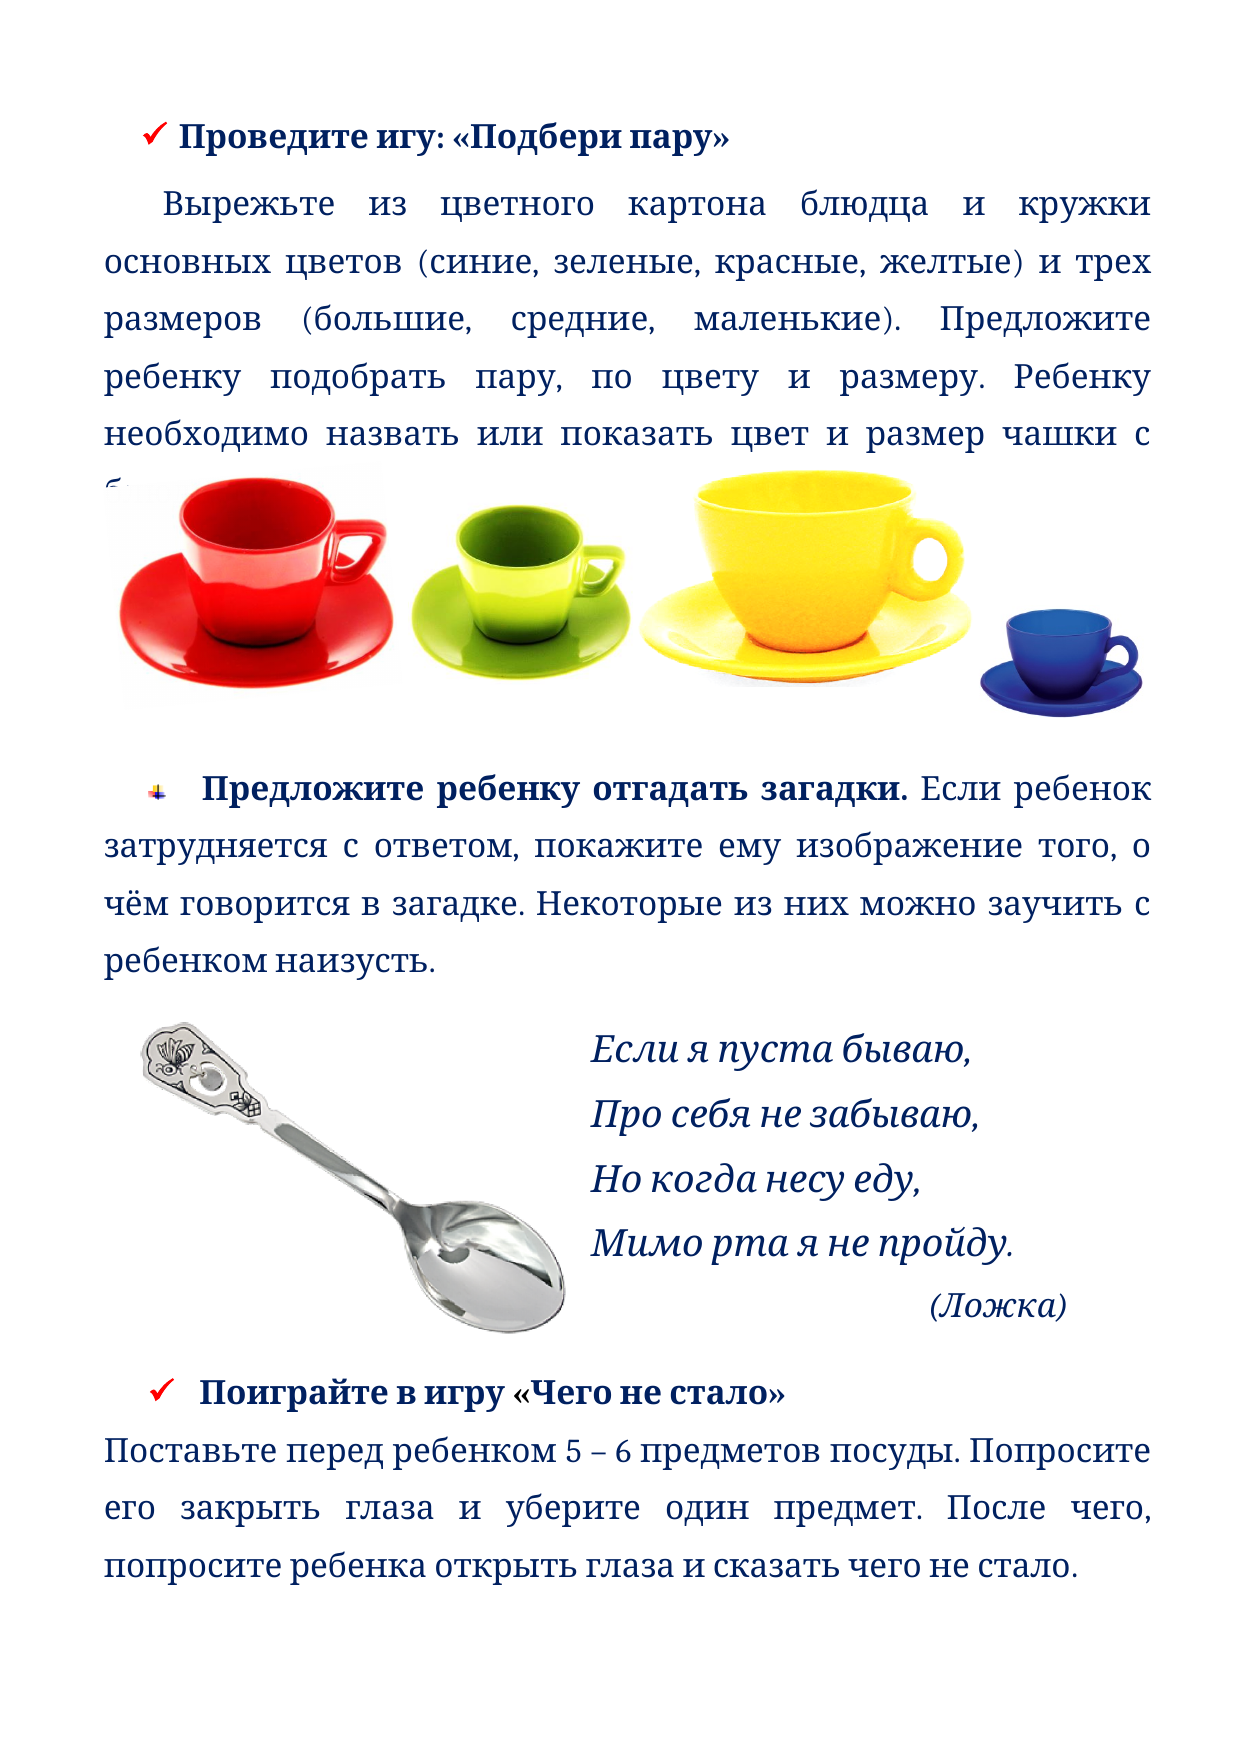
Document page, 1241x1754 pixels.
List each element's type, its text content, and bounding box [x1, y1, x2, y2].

list Проведите игу: «Подбери пару» [141, 118, 1152, 156]
text Вырежьте из цветного картона блюдца и кружки основных цветов (синие, зеленые, красные, желтые) и трех размеров (большие, средние, маленькие). Предложите ребенку подобрать пару, по цвету и размеру. Ребенку необходимо назвать или показать цвет и размер чашки с блюдцем. [103, 186, 1152, 511]
text Про себя не забываю, [594, 1094, 1152, 1137]
text (Ложка) [594, 1288, 1152, 1326]
list Поиграйте в игру «Чего не стало» [103, 1374, 1152, 1413]
picture [102, 460, 403, 711]
list Предложите ребенку отгадать загадки. Если ребенок затрудняется с ответом, покажите ему изображение того, о чём говорится в загадке. Некоторые из них можно заучить с ребенком наизусть. [103, 770, 1152, 981]
picture [407, 462, 1147, 718]
text Но когда несу еду, [594, 1158, 1152, 1202]
picture [148, 783, 166, 800]
text Мимо рта я не пройду. [594, 1223, 1152, 1266]
list Поставьте перед ребенком 5 – 6 предметов посуды. Попросите его закрыть глаза и уберите один предмет. После чего, попросите ребенка открыть глаза и сказать чего не стало. [103, 1432, 1152, 1585]
picture [114, 1003, 594, 1362]
text Если я пуста бываю, [594, 1029, 1152, 1072]
